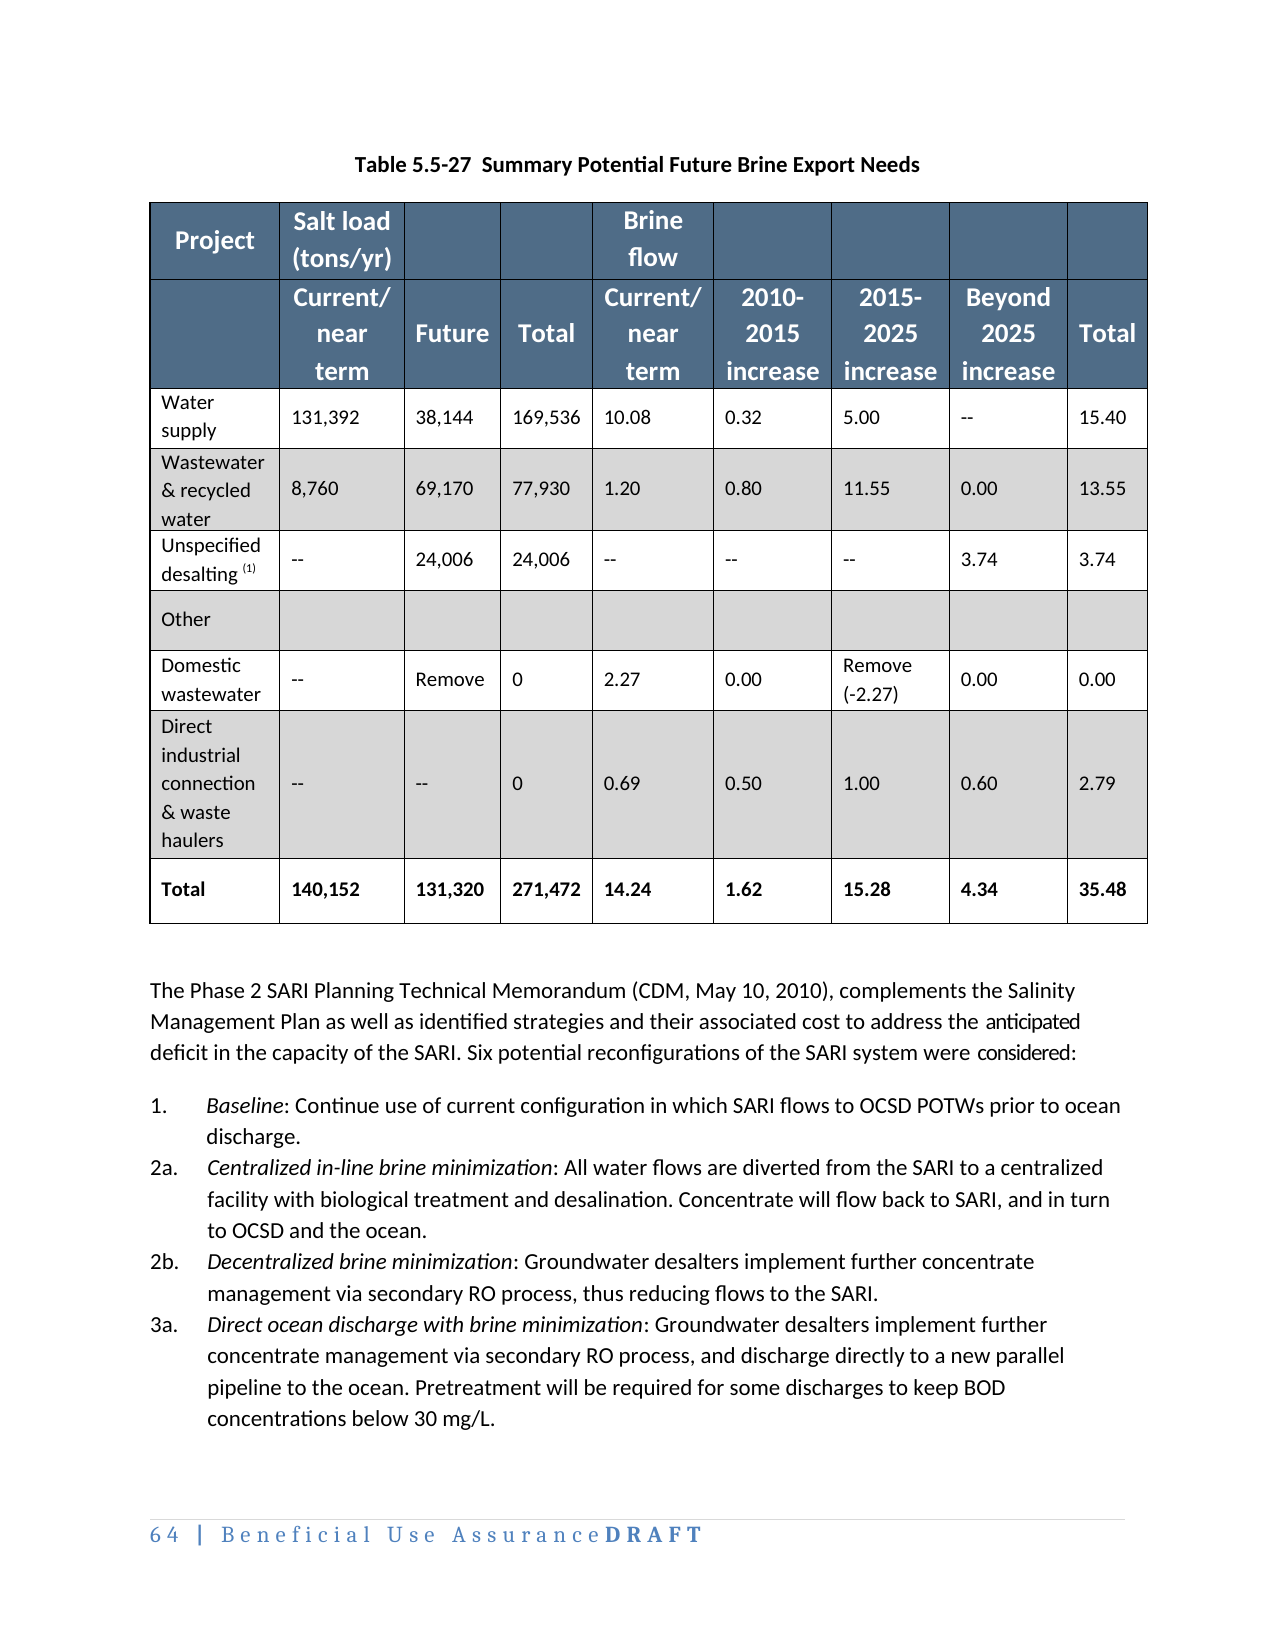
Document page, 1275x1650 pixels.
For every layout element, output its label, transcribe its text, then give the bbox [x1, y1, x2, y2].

table_cell Total [151, 859, 279, 923]
table_cell Future [405, 280, 500, 388]
table_cell -- [280, 531, 404, 590]
list Direct ocean discharge with brine minimization: Groundwater desalters implement further concentrate management via secondary RO process, and discharge directly to a new parallel pipeline to the ocean. Pretreatment will be required for some discharges to keep BOD concentrations below 30 mg/L. [150, 1310, 1125, 1432]
table_cell 0 [501, 651, 592, 710]
list Baseline: Continue use of current configuration in which SARI flows to OCSD POTWs prior to ocean discharge. [150, 1091, 1125, 1150]
table_cell 2.79 [1068, 711, 1147, 858]
table_cell -- [714, 531, 831, 590]
table_cell 15.28 [832, 859, 949, 923]
table_header Salt load (tons/yr) [280, 203, 404, 279]
table_cell 0 [501, 711, 592, 858]
table_cell [714, 591, 831, 650]
table_header [405, 203, 500, 279]
table_cell 0.00 [950, 651, 1067, 710]
text Table 5.5-27 Summary Potential Future Brine Export Needs [150, 150, 1125, 178]
table_cell 131,392 [280, 389, 404, 448]
table_cell -- [593, 531, 713, 590]
table_cell 3.74 [1068, 531, 1147, 590]
table_header [950, 203, 1067, 279]
table_cell Beyond 2025 increase [950, 280, 1067, 388]
table_cell 77,930 [501, 449, 592, 530]
table_cell 1.00 [832, 711, 949, 858]
table_cell 8,760 [280, 449, 404, 530]
table_cell 1.20 [593, 449, 713, 530]
table_cell Water supply desalting [151, 389, 279, 448]
table_cell 5.00 [832, 389, 949, 448]
table_header [832, 203, 949, 279]
table_header [714, 203, 831, 279]
list Decentralized brine minimization: Groundwater desalters implement further concentrate management via secondary RO process, thus reducing flows to the SARI. [150, 1247, 1125, 1307]
table_cell 24,006 [501, 531, 592, 590]
table_cell 0.00 [950, 449, 1067, 530]
table_cell Wastewater & recycled water desalting [151, 449, 279, 530]
table_cell 0.00 [714, 651, 831, 710]
table_cell Current/ near term [280, 280, 404, 388]
table_cell 0.69 [593, 711, 713, 858]
table_cell 0.50 [714, 711, 831, 858]
table_cell 2015-2025 increase [832, 280, 949, 388]
table_cell [832, 591, 949, 650]
table_cell 2010-2015 increase [714, 280, 831, 388]
table_cell 10.08 [593, 389, 713, 448]
table_cell 13.55 [1068, 449, 1147, 530]
table_cell 69,170 [405, 449, 500, 530]
table_cell [501, 591, 592, 650]
table_cell Direct industrial connection & waste haulers [151, 711, 279, 858]
table_cell [405, 591, 500, 650]
table_cell [1068, 591, 1147, 650]
table_header Brine flow (mgd) [593, 203, 713, 279]
table_cell [280, 591, 404, 650]
table_cell 0.80 [714, 449, 831, 530]
table_cell [950, 591, 1067, 650]
table_cell [593, 591, 713, 650]
table_cell 24,006 [405, 531, 500, 590]
table_cell 2.27 [593, 651, 713, 710]
table_cell 0.60 [950, 711, 1067, 858]
table_cell Remove [405, 651, 500, 710]
table_cell Total [1068, 280, 1147, 388]
table_cell 4.34 [950, 859, 1067, 923]
table_cell Other [151, 591, 279, 650]
table_cell 1.62 [714, 859, 831, 923]
table_cell 38,144 [405, 389, 500, 448]
table_cell 131,320 [405, 859, 500, 923]
table_cell -- [832, 531, 949, 590]
table_header Project [151, 203, 279, 279]
table_cell Total [501, 280, 592, 388]
table_cell -- [405, 711, 500, 858]
table_cell 140,152 [280, 859, 404, 923]
table_cell 0.32 [714, 389, 831, 448]
table_cell -- [280, 711, 404, 858]
table_cell Unspecified desalting (1) [151, 531, 279, 590]
table_cell Domestic wastewater [151, 651, 279, 710]
table_cell Remove (-2.27) [832, 651, 949, 710]
table_header [501, 203, 592, 279]
table_cell 169,536 [501, 389, 592, 448]
table_cell 271,472 [501, 859, 592, 923]
table_cell 14.24 [593, 859, 713, 923]
table_cell 0.00 [1068, 651, 1147, 710]
table_cell 3.74 [950, 531, 1067, 590]
list Centralized in-line brine minimization: All water flows are diverted from the SARI to a centralized facility with biological treatment and desalination. Concentrate will flow back to SARI, and in turn to OCSD and the ocean. [150, 1153, 1125, 1244]
table_cell -- [280, 651, 404, 710]
text The Phase 2 SARI Planning Technical Memorandum (CDM, May 10, 2010), complements the Salinity Management Plan as well as identified strategies and their associated cost to address the anticipated deficit in the capacity of the SARI. Six potential reconfigurations of the SARI system were considered: [150, 976, 1125, 1067]
table_cell -- [950, 389, 1067, 448]
table_cell Current/ near term [593, 280, 713, 388]
table_header [1068, 203, 1147, 279]
table_cell 11.55 [832, 449, 949, 530]
table_cell 35.48 [1068, 859, 1147, 923]
table_cell 15.40 [1068, 389, 1147, 448]
table_cell [151, 280, 279, 388]
